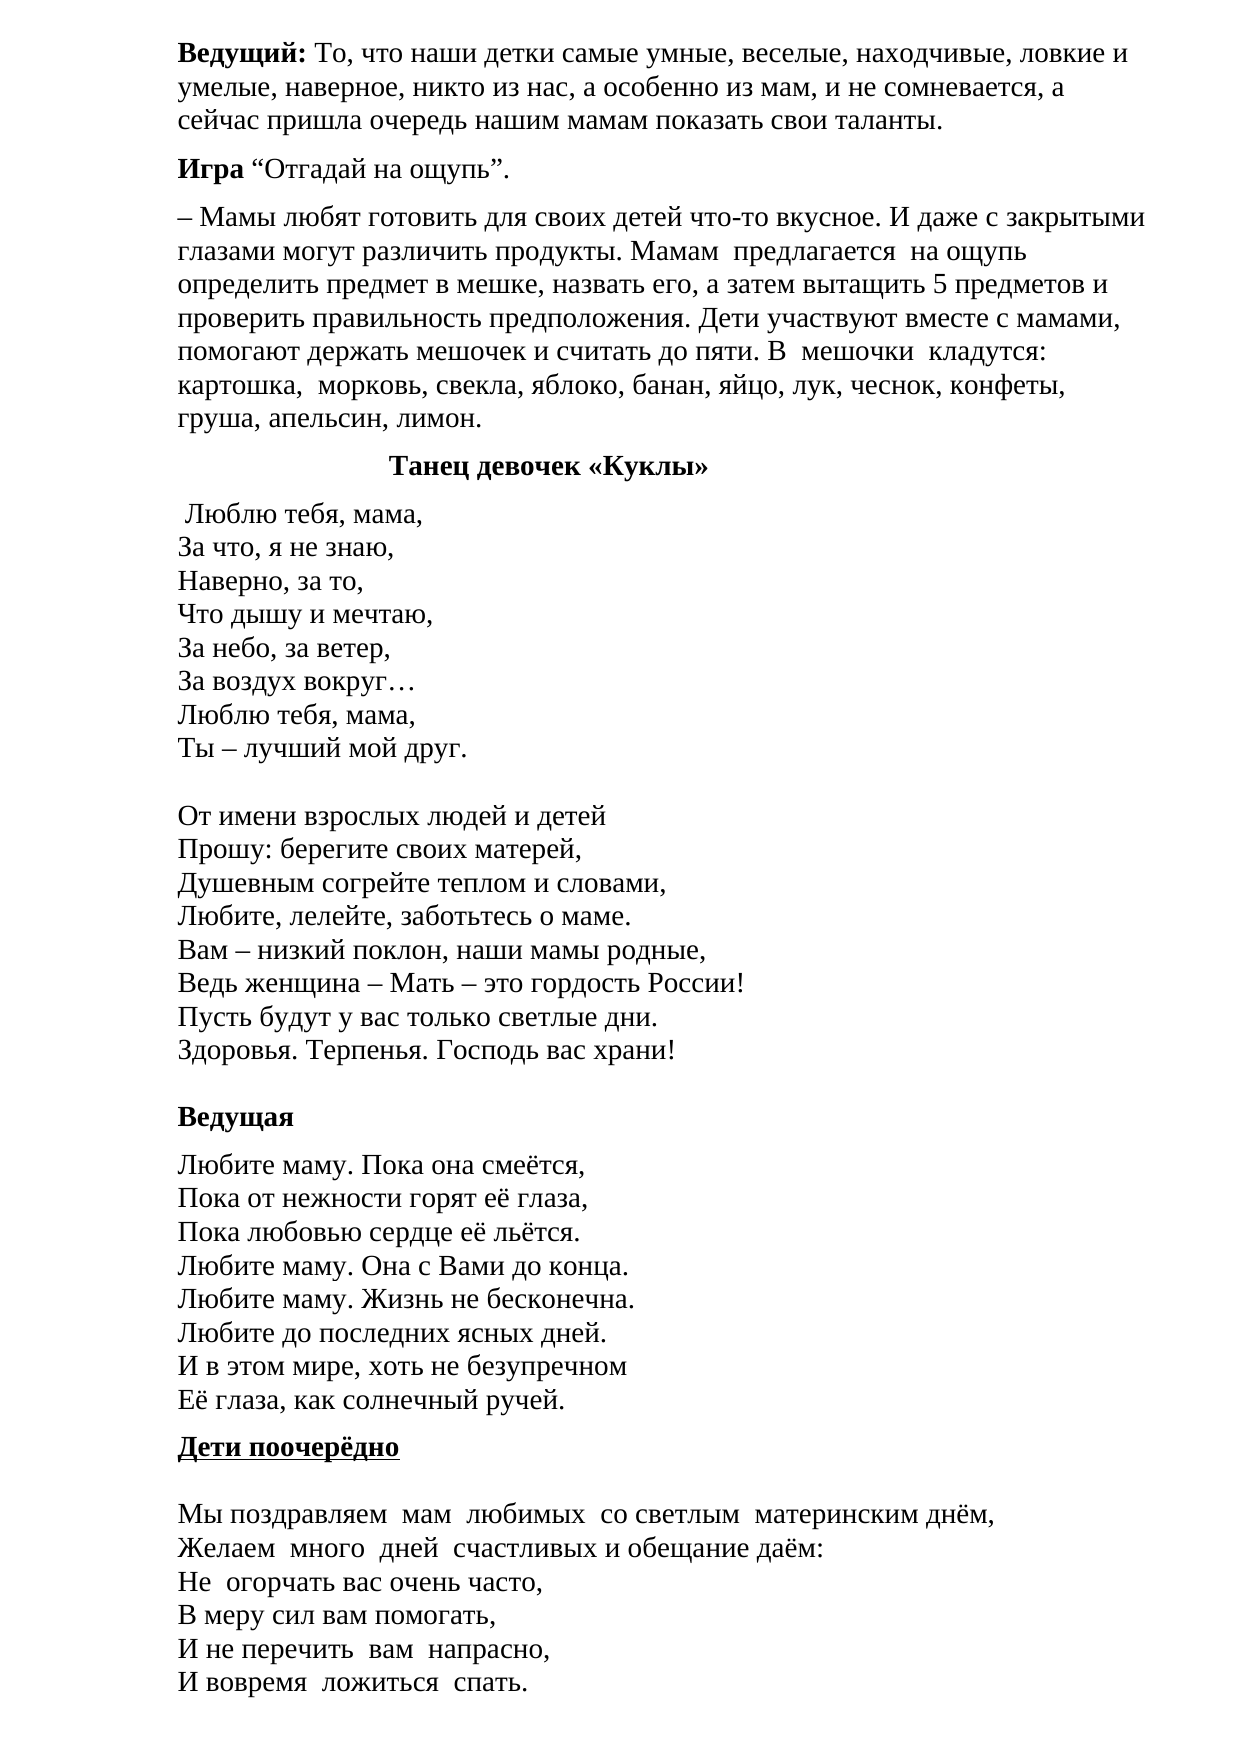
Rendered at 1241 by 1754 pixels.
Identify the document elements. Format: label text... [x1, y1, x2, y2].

text Любите маму. Пока она смеётся, Пока от нежности горят её глаза, Пока любовью сердце её льётся. Любите маму. Она с Вами до конца. Любите маму. Жизнь не бесконечна. Любите до последних ясных дней. И в этом мире, хоть не безупречном Её глаза, как солнечный ручей. [565, 1147, 1152, 1415]
text Люблю тебя, мама, [177, 496, 1152, 529]
text Ведущий: То, что наши детки самые умные, веселые, находчивые, ловкие и умелые, наверное, никто из нас, а особенно из мам, и не сомневается, а сейчас пришла очередь нашим мамам показать свои таланты. [177, 35, 1152, 136]
text Не огорчать вас очень часто, [177, 1564, 1152, 1597]
text За что, я не знаю, [177, 529, 1152, 563]
text Мы поздравляем мам любимых со светлым материнским днём, [177, 1497, 1152, 1530]
text Ведущая [177, 1099, 1152, 1133]
text Что дышу и мечтаю, [177, 596, 1152, 630]
text Желаем много дней счастливых и обещание даём: [177, 1530, 1152, 1564]
text И не перечить вам напрасно, [177, 1631, 1152, 1664]
text Танец девочек «Куклы» [177, 448, 1152, 482]
text Ты – лучший мой друг. [177, 731, 1152, 764]
text Здоровья. Терпенья. Господь вас храни! [177, 1032, 1152, 1066]
text Игра “Отгадай на ощупь”. [177, 152, 1152, 185]
text От имени взрослых людей и детей [177, 798, 1152, 831]
text В меру сил вам помогать, [177, 1597, 1152, 1631]
text Вам – низкий поклон, наши мамы родные, [177, 932, 1152, 965]
text Прошу: берегите своих матерей, [177, 831, 1152, 865]
text И вовремя ложиться спать. [177, 1664, 1152, 1698]
text Душевным согрейте теплом и словами, [177, 865, 1152, 898]
text Наверно, за то, [177, 563, 1152, 596]
text – Мамы любят готовить для своих детей что-то вкусное. И даже с закрытыми глазами могут различить продукты. Мамам предлагается на ощупь определить предмет в мешке, назвать его, а затем вытащить 5 предметов и проверить правильность предположения. Дети участвуют вместе с мамами, помогают держать мешочек и считать до пяти. В мешочки кладутся: картошка, морковь, свекла, яблоко, банан, яйцо, лук, чеснок, конфеты, груша, апельсин, лимон. [177, 199, 1152, 434]
text Пусть будут у вас только светлые дни. [177, 999, 1152, 1032]
text Ведь женщина – Мать – это гордость России! [177, 965, 1152, 999]
text За небо, за ветер, [177, 630, 1152, 663]
text За воздух вокруг… [177, 663, 1152, 697]
text Люблю тебя, мама, [177, 697, 1152, 731]
text Дети поочерёдно [177, 1429, 1152, 1463]
text Любите, лелейте, заботьтесь о маме. [177, 898, 1152, 932]
